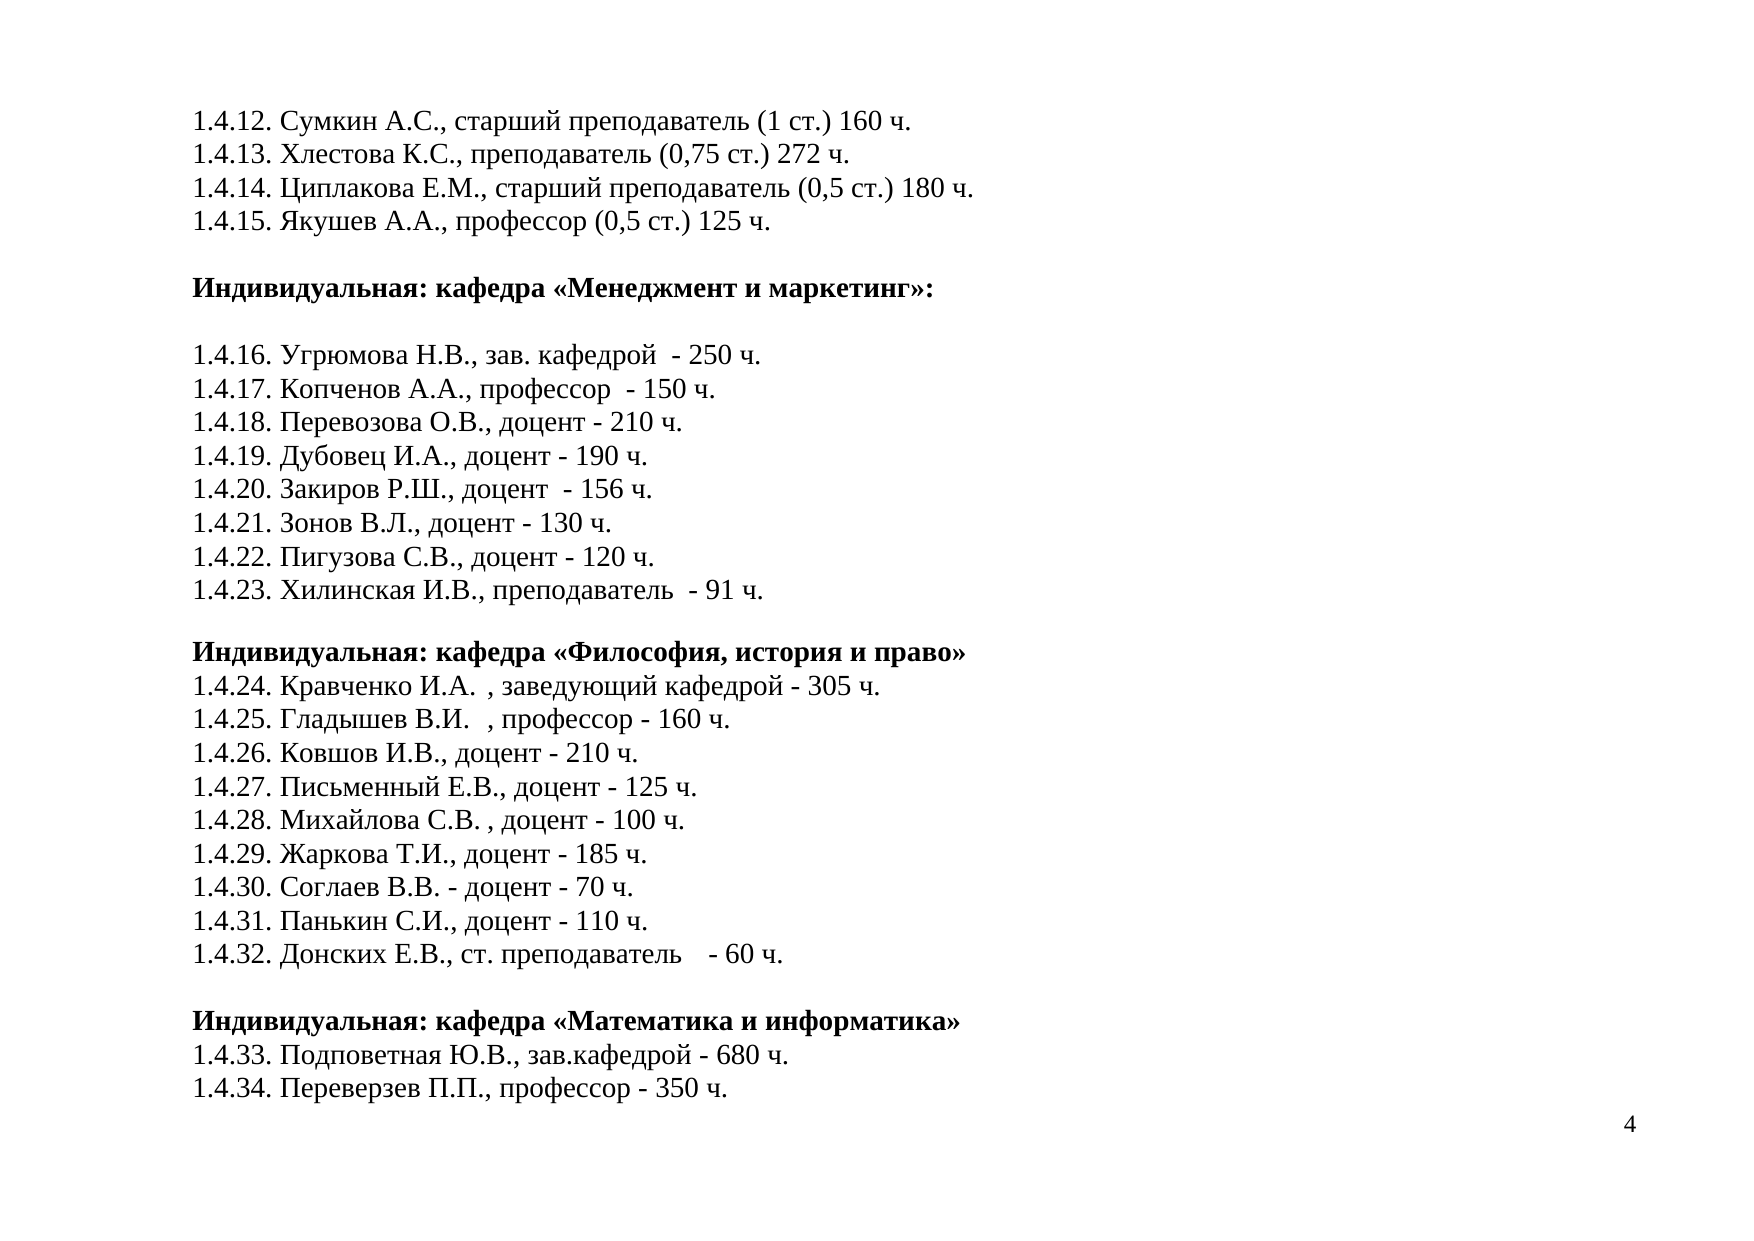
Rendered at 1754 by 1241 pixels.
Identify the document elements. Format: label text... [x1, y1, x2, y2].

text 1.4.19. Дубовец И.А., доцент - 190 ч. [118, 438, 1636, 472]
text 1.4.32. Донских Е.В., ст. преподаватель - 60 ч. [118, 936, 1636, 970]
text 1.4.33. Подповетная Ю.В., зав.кафедрой - 680 ч. [118, 1037, 1636, 1071]
text 1.4.31. Панькин С.И., доцент - 110 ч. [118, 903, 1636, 936]
text 1.4.22. Пигузова С.В., доцент - 120 ч. [118, 539, 1636, 572]
text 1.4.24. Кравченко И.А. , заведующий кафедрой - 305 ч. [118, 668, 1636, 702]
text 1.4.26. Ковшов И.В., доцент - 210 ч. [118, 735, 1636, 769]
text 1.4.27. Письменный Е.В., доцент - 125 ч. [118, 769, 1636, 802]
text 1.4.30. Соглаев В.В. - доцент - 70 ч. [118, 869, 1636, 903]
text Индивидуальная: кафедра «Менеджмент и маркетинг»: [118, 270, 1636, 304]
text Индивидуальная: кафедра «Математика и информатика» [118, 1003, 1636, 1037]
text Индивидуальная: кафедра «Философия, история и право» [118, 634, 1636, 668]
text 1.4.13. Хлестова К.С., преподаватель (0,75 ст.) 272 ч. [118, 136, 1636, 170]
text 1.4.18. Перевозова О.В., доцент - 210 ч. [118, 404, 1636, 438]
text 1.4.16. Угрюмова Н.В., зав. кафедрой - 250 ч. [118, 337, 1636, 371]
text 1.4.17. Копченов А.А., профессор - 150 ч. [118, 371, 1636, 404]
text 1.4.34. Переверзев П.П., профессор - 350 ч. [118, 1071, 1636, 1104]
text 1.4.28. Михайлова С.В. , доцент - 100 ч. [118, 802, 1636, 836]
text 1.4.12. Сумкин А.С., старший преподаватель (1 ст.) 160 ч. [118, 103, 1636, 136]
text 1.4.25. Гладышев В.И. , профессор - 160 ч. [118, 702, 1636, 735]
text 1.4.21. Зонов В.Л., доцент - 130 ч. [118, 505, 1636, 539]
text 1.4.29. Жаркова Т.И., доцент - 185 ч. [118, 836, 1636, 869]
text 1.4.14. Циплакова Е.М., старший преподаватель (0,5 ст.) 180 ч. [118, 170, 1636, 203]
text 1.4.15. Якушев А.А., профессор (0,5 ст.) 125 ч. [118, 203, 1636, 237]
text 1.4.23. Хилинская И.В., преподаватель - 91 ч. [118, 572, 1636, 606]
text 1.4.20. Закиров Р.Ш., доцент - 156 ч. [118, 472, 1636, 505]
